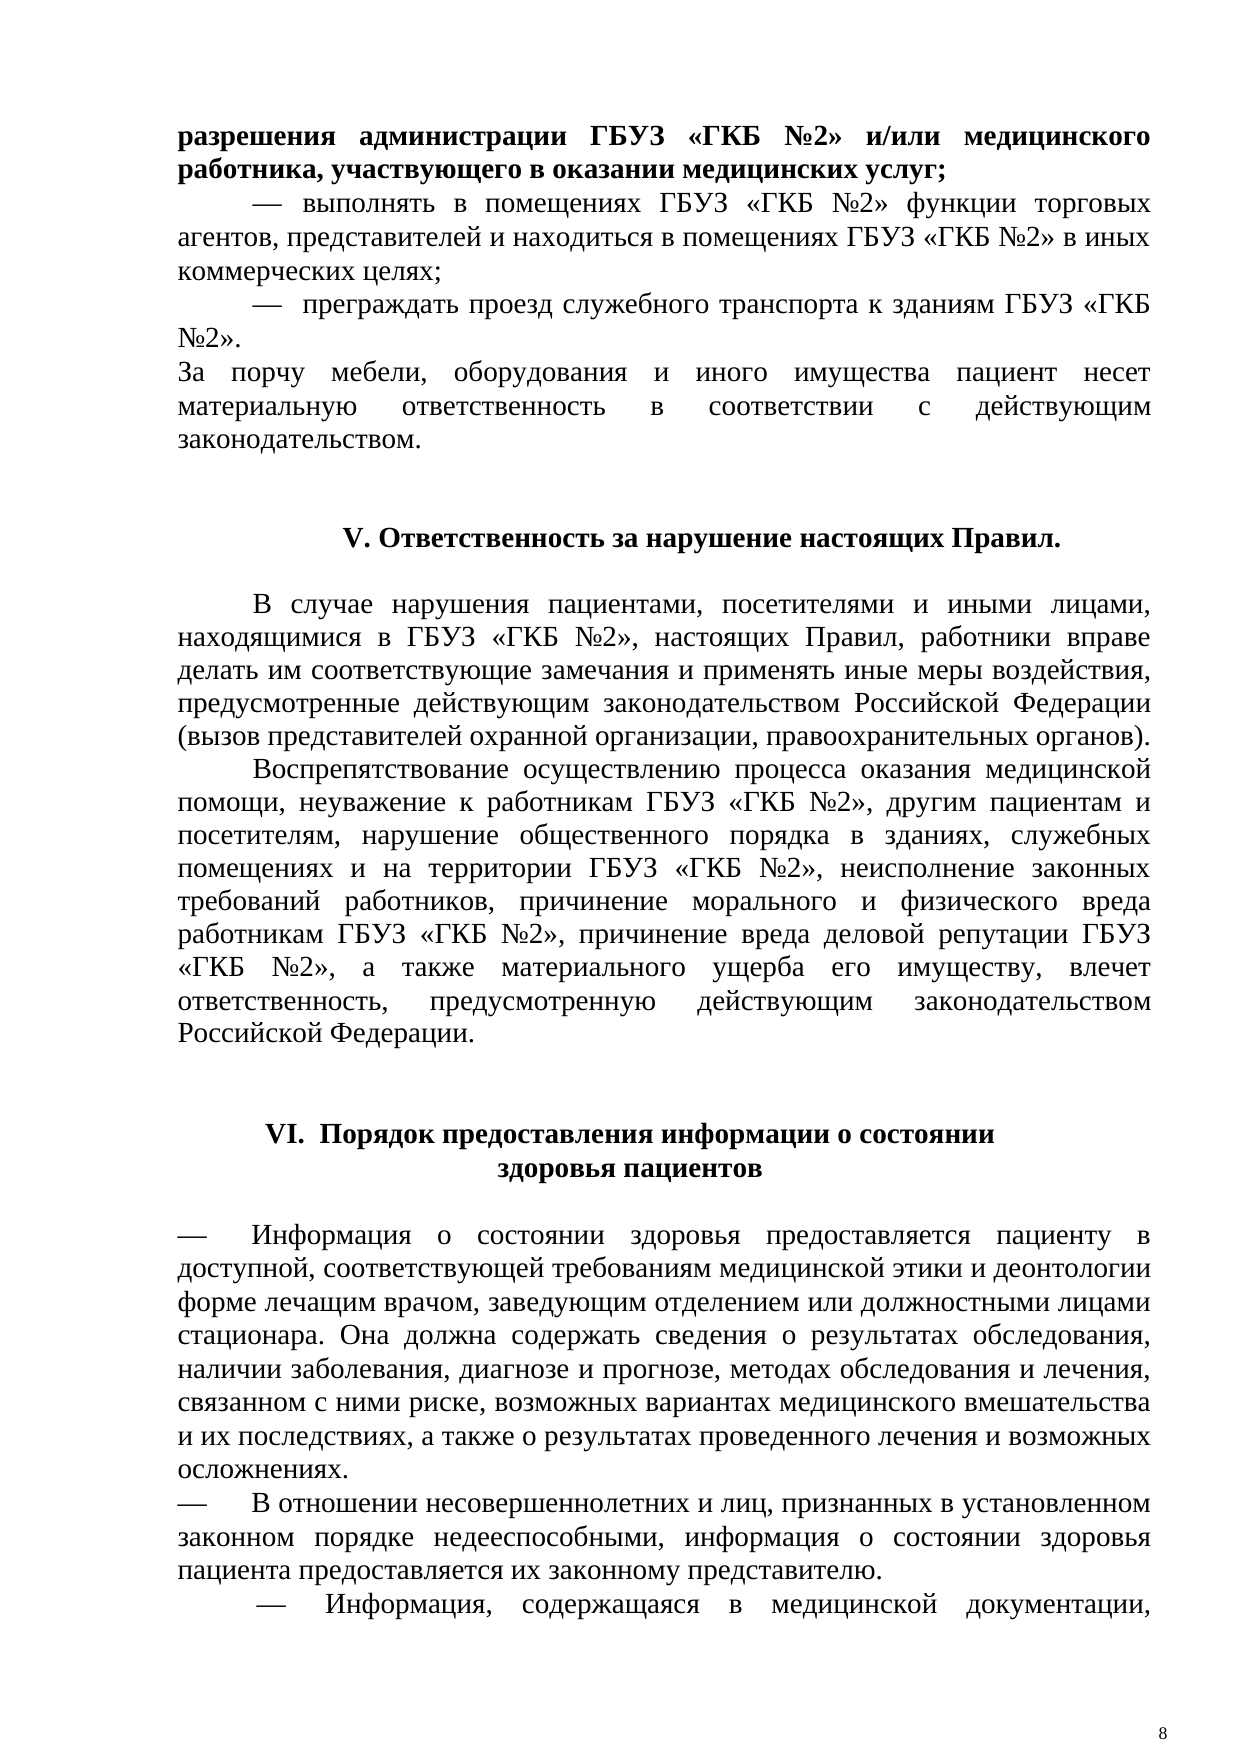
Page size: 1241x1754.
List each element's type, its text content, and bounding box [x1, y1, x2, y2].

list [177, 118, 1152, 185]
list преграждать проезд служебного транспорта к зданиям ГБУЗ «ГКБ №2». [177, 287, 1152, 354]
list выполнять в помещениях ГБУЗ «ГКБ №2» функции торговых агентов, представителей и находиться в помещениях ГБУЗ «ГКБ №2» в иных коммерческих целях; [177, 186, 1152, 286]
text Воспрепятствование осуществлению процесса оказания медицинской помощи, неуважение к работникам ГБУЗ «ГКБ №2», другим пациентам и посетителям, нарушение общественного порядка в зданиях, служебных помещениях и на территории ГБУЗ «ГКБ №2», неисполнение законных требований работников, причинение морального и физического вреда работникам ГБУЗ «ГКБ №2», причинение вреда деловой репутации ГБУЗ «ГКБ №2», а также материального ущерба его имуществу, влечет ответственность, предусмотренную действующим законодательством Российской Федерации. [177, 752, 1152, 1049]
text В случае нарушения пациентами, посетителями и иными лицами, находящимися в ГБУЗ «ГКБ №2», настоящих Правил, работники вправе делать им соответствующие замечания и применять иные меры воздействия, предусмотренные действующим законодательством Российской Федерации (вызов представителей охранной организации, правоохранительных органов). [177, 587, 1152, 752]
list Информация о состоянии здоровья предоставляется пациенту в доступной, соответствующей требованиям медицинской этики и деонтологии форме лечащим врачом, заведующим отделением или должностными лицами стационара. Она должна содержать сведения о результатах обследования, наличии заболевания, диагнозе и прогнозе, методах обследования и лечения, связанном с ними риске, возможных вариантах медицинского вмешательства и их последствиях, а также о результатах проведенного лечения и возможных осложнениях. [177, 1217, 1152, 1486]
list В отношении несовершеннолетних и лиц, признанных в установленном законном порядке недееспособными, информация о состоянии здоровья пациента предоставляется их законному представителю. [177, 1486, 1152, 1586]
text За порчу мебели, оборудования и иного имущества пациент несет материальную ответственность в соответствии с действующим законодательством. [177, 354, 1152, 455]
text V. Ответственность за нарушение настоящих Правил. [177, 521, 1152, 554]
text VI. Порядок предоставления информации о состоянии здоровья пациентов [177, 1117, 1083, 1184]
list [177, 1586, 1152, 1620]
